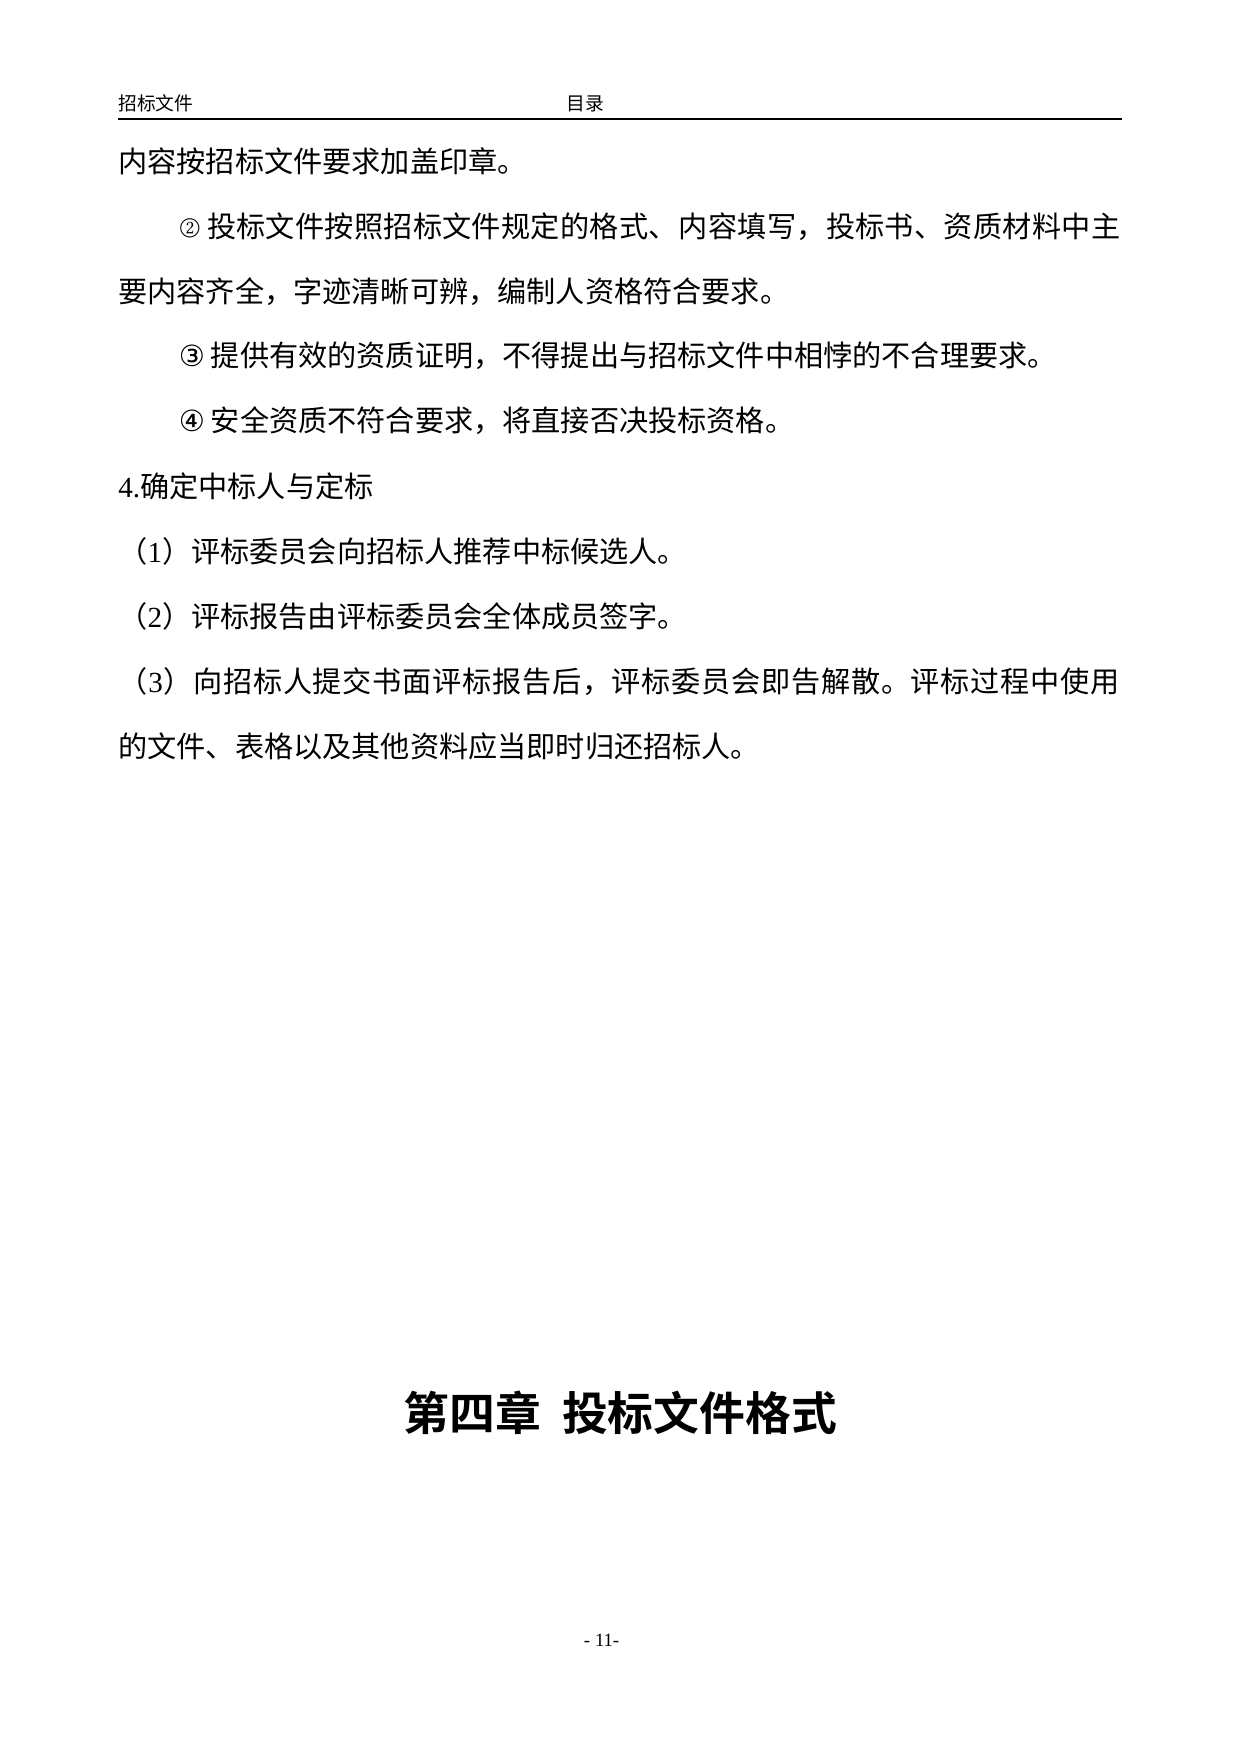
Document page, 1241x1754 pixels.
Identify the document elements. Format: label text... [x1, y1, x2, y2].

text （1）评标委员会向招标人推荐中标候选人。 [118, 517, 1122, 582]
text 4.确定中标人与定标 [118, 452, 1122, 517]
text （3）向招标人提交书面评标报告后，评标委员会即告解散。评标过程中使用的文件、表格以及其他资料应当即时归还招标人。 [118, 647, 1122, 777]
text ④安全资质不符合要求，将直接否决投标资格。 [118, 387, 1122, 452]
text 第四章 投标文件格式 [118, 1362, 1122, 1459]
text ②投标文件按照招标文件规定的格式、内容填写，投标书、资质材料中主要内容齐全，字迹清晰可辨，编制人资格符合要求。 [118, 192, 1122, 322]
text （2）评标报告由评标委员会全体成员签字。 [118, 582, 1122, 647]
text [118, 127, 1122, 192]
text ③提供有效的资质证明，不得提出与招标文件中相悖的不合理要求。 [118, 322, 1122, 387]
